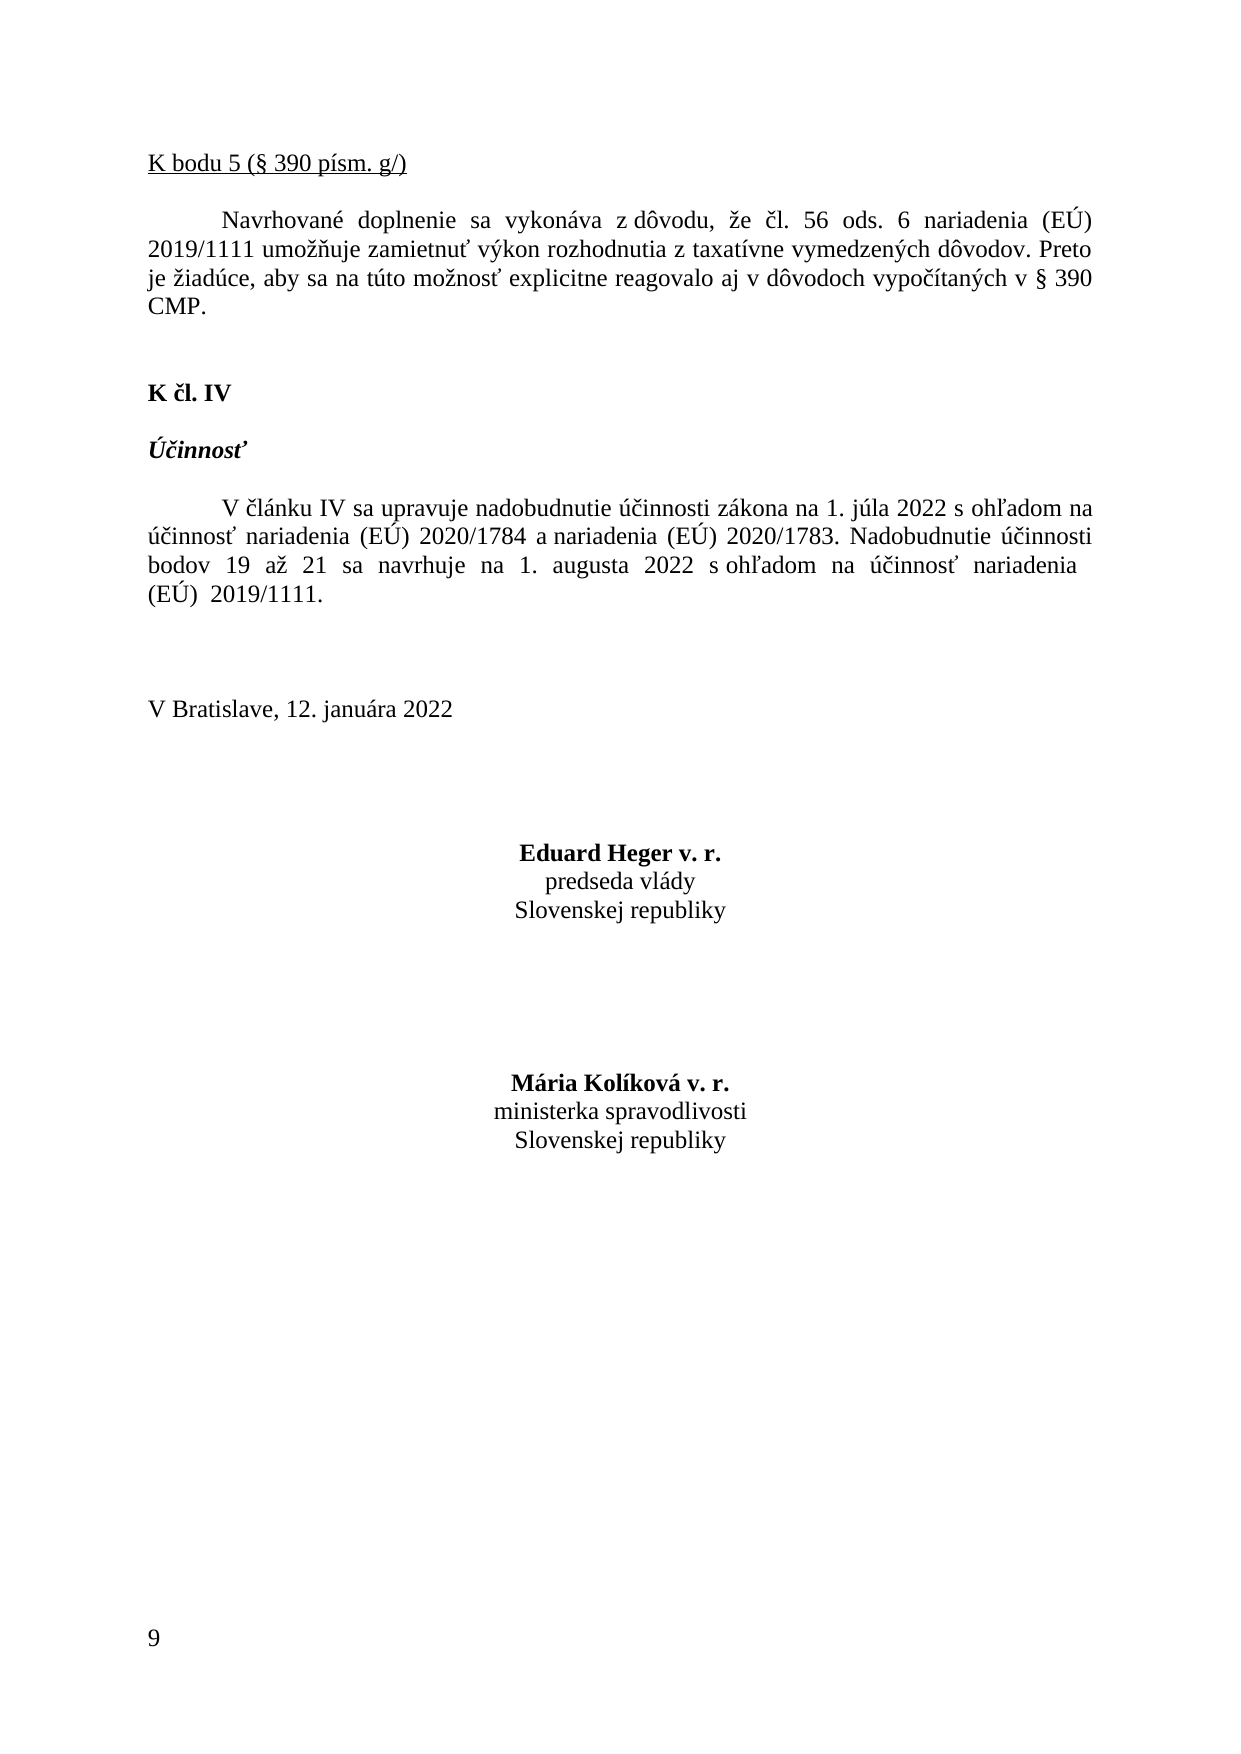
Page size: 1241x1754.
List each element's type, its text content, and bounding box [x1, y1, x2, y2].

text V článku IV sa upravuje nadobudnutie účinnosti zákona na 1. júla 2022 s ohľadom na účinnosť nariadenia (EÚ) 2020/1784 a nariadenia (EÚ) 2020/1783. Nadobudnutie účinnosti bodov 19 až 21 sa navrhuje na 1. augusta 2022 s ohľadom na účinnosť nariadenia (EÚ) 2019/1111. [148, 493, 1093, 608]
text ministerka spravodlivosti [148, 1096, 1093, 1125]
text K bodu 5 (§ 390 písm. g/) [148, 148, 1093, 176]
text Účinnosť [148, 435, 1093, 464]
text Slovenskej republiky [148, 1125, 1093, 1154]
text Mária Kolíková v. r. [148, 1068, 1093, 1096]
text V Bratislave, 12. januára 2022 [148, 694, 1093, 723]
text Eduard Heger v. r. [148, 838, 1093, 866]
text Slovenskej republiky [148, 895, 1093, 924]
text Navrhované doplnenie sa vykonáva z dôvodu, že čl. 56 ods. 6 nariadenia (EÚ) 2019/1111 umožňuje zamietnuť výkon rozhodnutia z taxatívne vymedzených dôvodov. Preto je žiadúce, aby sa na túto možnosť explicitne reagovalo aj v dôvodoch vypočítaných v § 390 CMP. [148, 205, 1093, 320]
text K čl. IV [148, 378, 1093, 406]
text predseda vlády [148, 866, 1093, 895]
